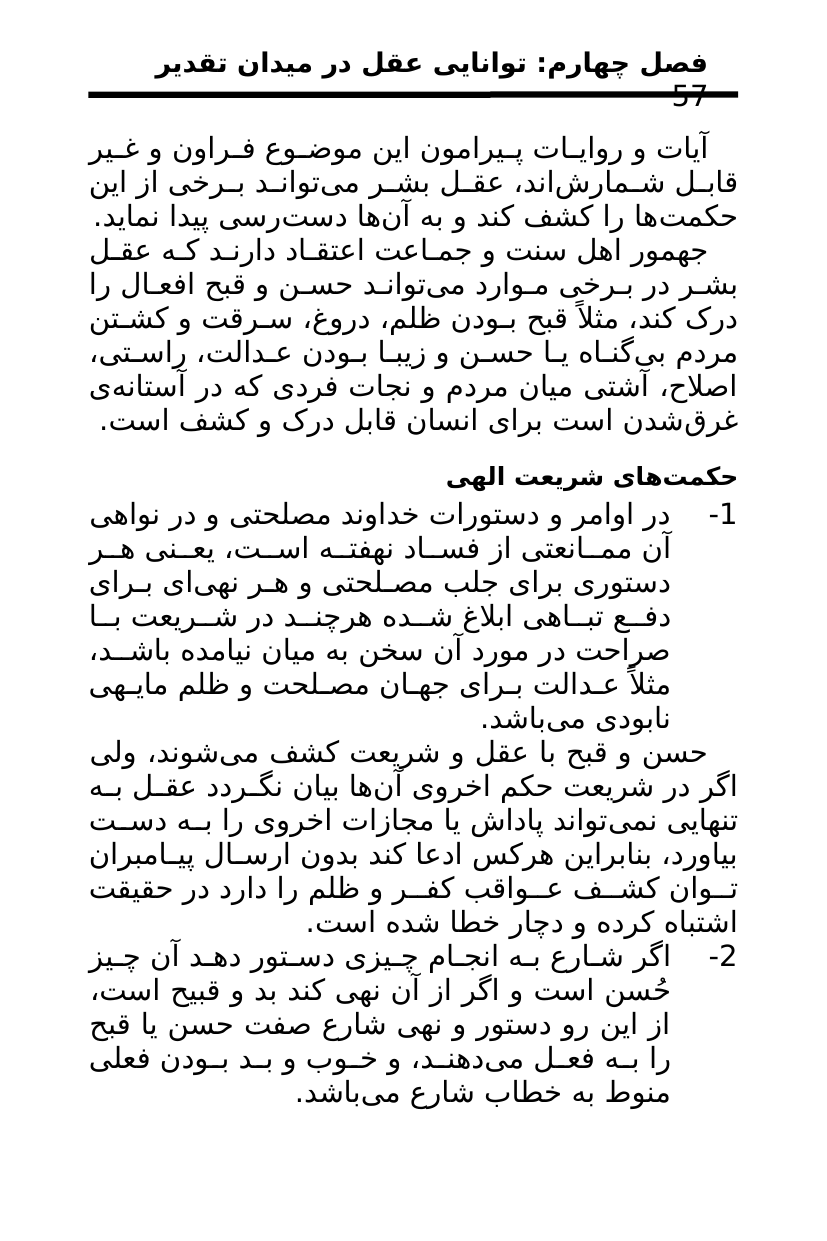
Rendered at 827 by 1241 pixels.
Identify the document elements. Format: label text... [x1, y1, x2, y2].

list در اوامر و دستورات خداوند مصلحتی و در نواهی آن ممانعتی از فساد نهفته است، یعنی هر دستوری برای جلب مصلحتی و هر نهی‌ای برای دفع تباهی ابلاغ شده هرچند در شریعت با صراحت در مورد آن سخن به میان نیامده باشد، مثلاً عدالت برای جهان مصلحت و ظلم مایهی نابودی می‌باشد. [89, 498, 708, 735]
list اگر شارع به انجام چیزی دستور دهد آن چیز حُسن است و اگر از آن نهی کند بد و قبیح است، از این رو دستور و نهی شارع صفت حسن یا قبح را به فعل می‌دهند، و خوب و بد بودن فعلی منوط به خطاب شارع می‌باشد. [89, 939, 708, 1109]
text حکمت‌های شریعت الهی [89, 462, 738, 491]
text حسن و قبح با عقل و شریعت کشف می‌شوند، ولی اگر در شریعت حکم اخروی آن‌ها بیان نگردد عقل به تنهایی نمی‌تواند پاداش یا مجازات اخروی را به دست بیاورد، بنابراین هرکس ادعا کند بدون ارسال پیامبران توان کشف عواقب کفر و ظلم را دارد در حقیقت اشتباه کرده و دچار خطا شده است. [89, 735, 738, 939]
text جهمور اهل سنت و جماعت اعتقاد دارند که عقل بشر در برخی موارد می‌تواند حسن و قبح افعال را درک کند، مثلاً قبح بودن ظلم، دروغ، سرقت و کشتن مردم بی‌گناه یا حسن و زیبا بودن عدالت، راستی، اصلاح، آشتی میان مردم و نجات فردی که در آستانه‌ی غرق‌شدن است برای انسان قابل درک و کشف است. [89, 233, 738, 437]
text آیات و روایات پیرامون این موضوع فراون و غیر قابل شمارش‌‌اند، عقل بشر می‌تواند برخی از این حکمت‌ها را کشف کند و به آن‌ها دست‌رسی پیدا نماید. [89, 132, 738, 233]
